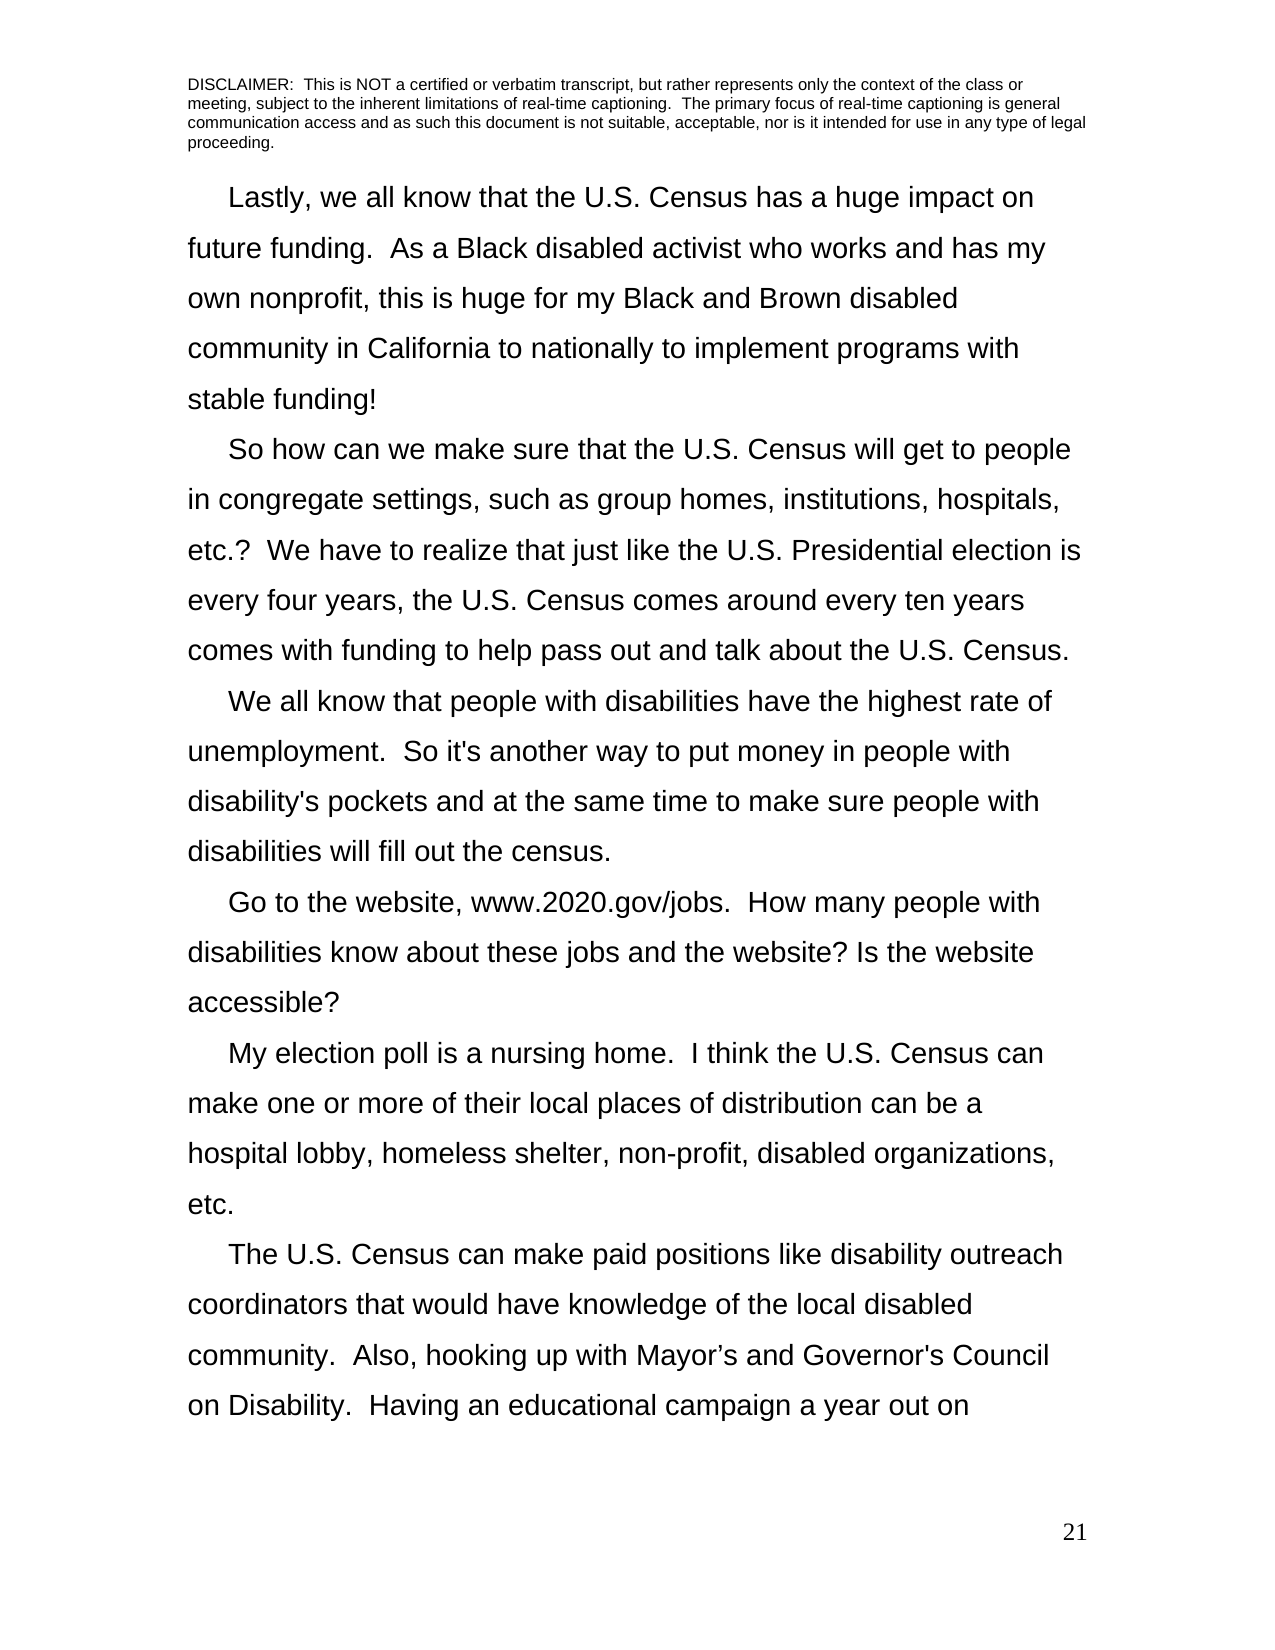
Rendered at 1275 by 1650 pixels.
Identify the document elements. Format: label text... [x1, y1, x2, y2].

text My election poll is a nursing home. I think the U.S. Census can make one or more of their local places of distribution can be a hospital lobby, homeless shelter, non-profit, disabled organizations, etc. [187, 1036, 1087, 1220]
text Go to the website, www.2020.gov/jobs. How many people with disabilities know about these jobs and the website? Is the website accessible? [187, 885, 1087, 1019]
text Lastly, we all know that the U.S. Census has a huge impact on future funding. As a Black disabled activist who works and has my own nonprofit, this is huge for my Black and Brown disabled community in California to nationally to implement programs with stable funding! [187, 180, 1087, 415]
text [187, 1237, 1087, 1421]
text So how can we make sure that the U.S. Census will get to people in congregate settings, such as group homes, institutions, hospitals, etc.? We have to realize that just like the U.S. Presidential election is every four years, the U.S. Census comes around every ten years comes with funding to help pass out and talk about the U.S. Census. [187, 432, 1087, 667]
text We all know that people with disabilities have the highest rate of unemployment. So it's another way to put money in people with disability's pockets and at the same time to make sure people with disabilities will fill out the census. [187, 683, 1087, 868]
